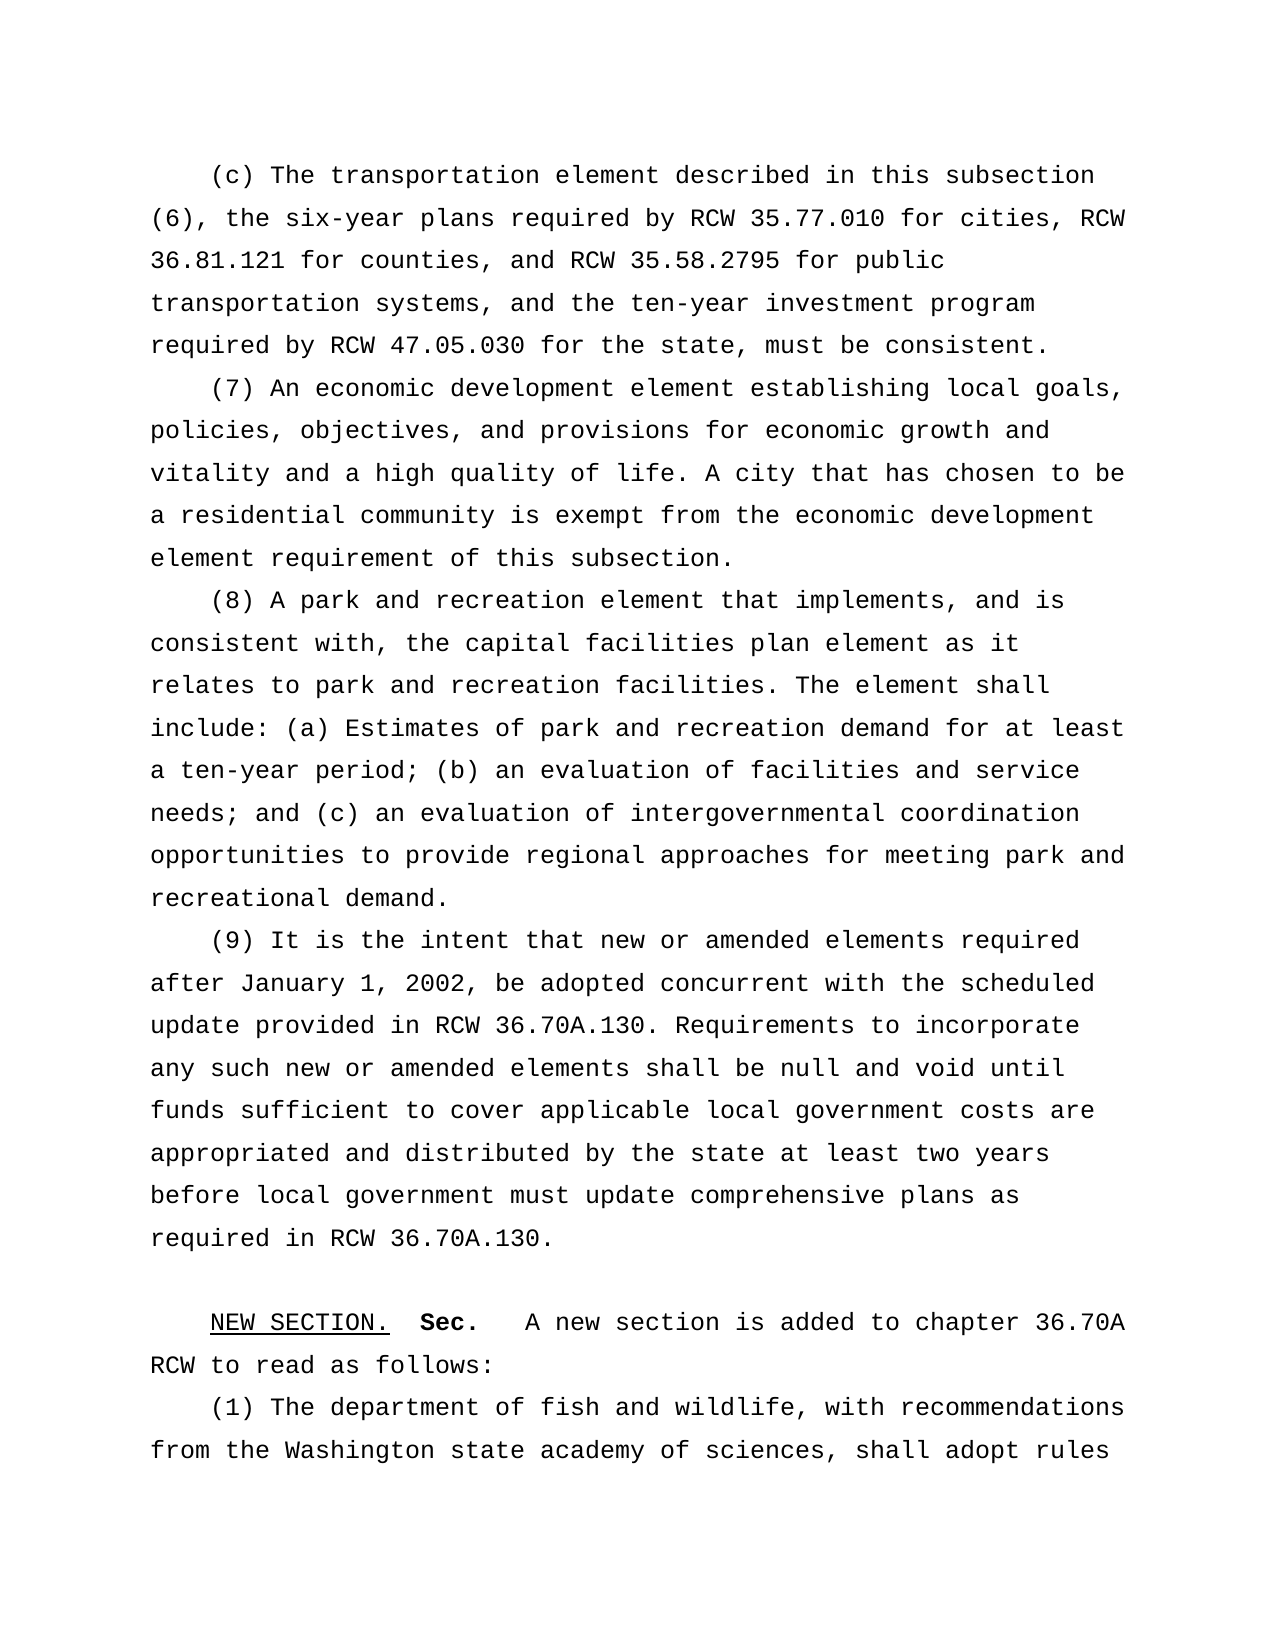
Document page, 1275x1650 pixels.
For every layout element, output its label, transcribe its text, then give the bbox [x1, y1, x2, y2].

text (c) The transportation element described in this subsection (6), the six-year plans required by RCW 35.77.010 for cities, RCW 36.81.121 for counties, and RCW 35.58.2795 for public transportation systems, and the ten-year investment program required by RCW 47.05.030 for the state, must be consistent. [150, 150, 1125, 362]
text (7) An economic development element establishing local goals, policies, objectives, and provisions for economic growth and vitality and a high quality of life. A city that has chosen to be a residential community is exempt from the economic development element requirement of this subsection. [150, 362, 1125, 575]
text NEW SECTION. Sec. A new section is added to chapter 36.70A RCW to read as follows: [150, 1297, 1125, 1382]
text (9) It is the intent that new or amended elements required after January 1, 2002, be adopted concurrent with the scheduled update provided in RCW 36.70A.130. Requirements to incorporate any such new or amended elements shall be null and void until funds sufficient to cover applicable local government costs are appropriated and distributed by the state at least two years before local government must update comprehensive plans as required in RCW 36.70A.130. [150, 915, 1125, 1255]
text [150, 1382, 1125, 1467]
text (8) A park and recreation element that implements, and is consistent with, the capital facilities plan element as it relates to park and recreation facilities. The element shall include: (a) Estimates of park and recreation demand for at least a ten-year period; (b) an evaluation of facilities and service needs; and (c) an evaluation of intergovernmental coordination opportunities to provide regional approaches for meeting park and recreational demand. [150, 575, 1125, 915]
